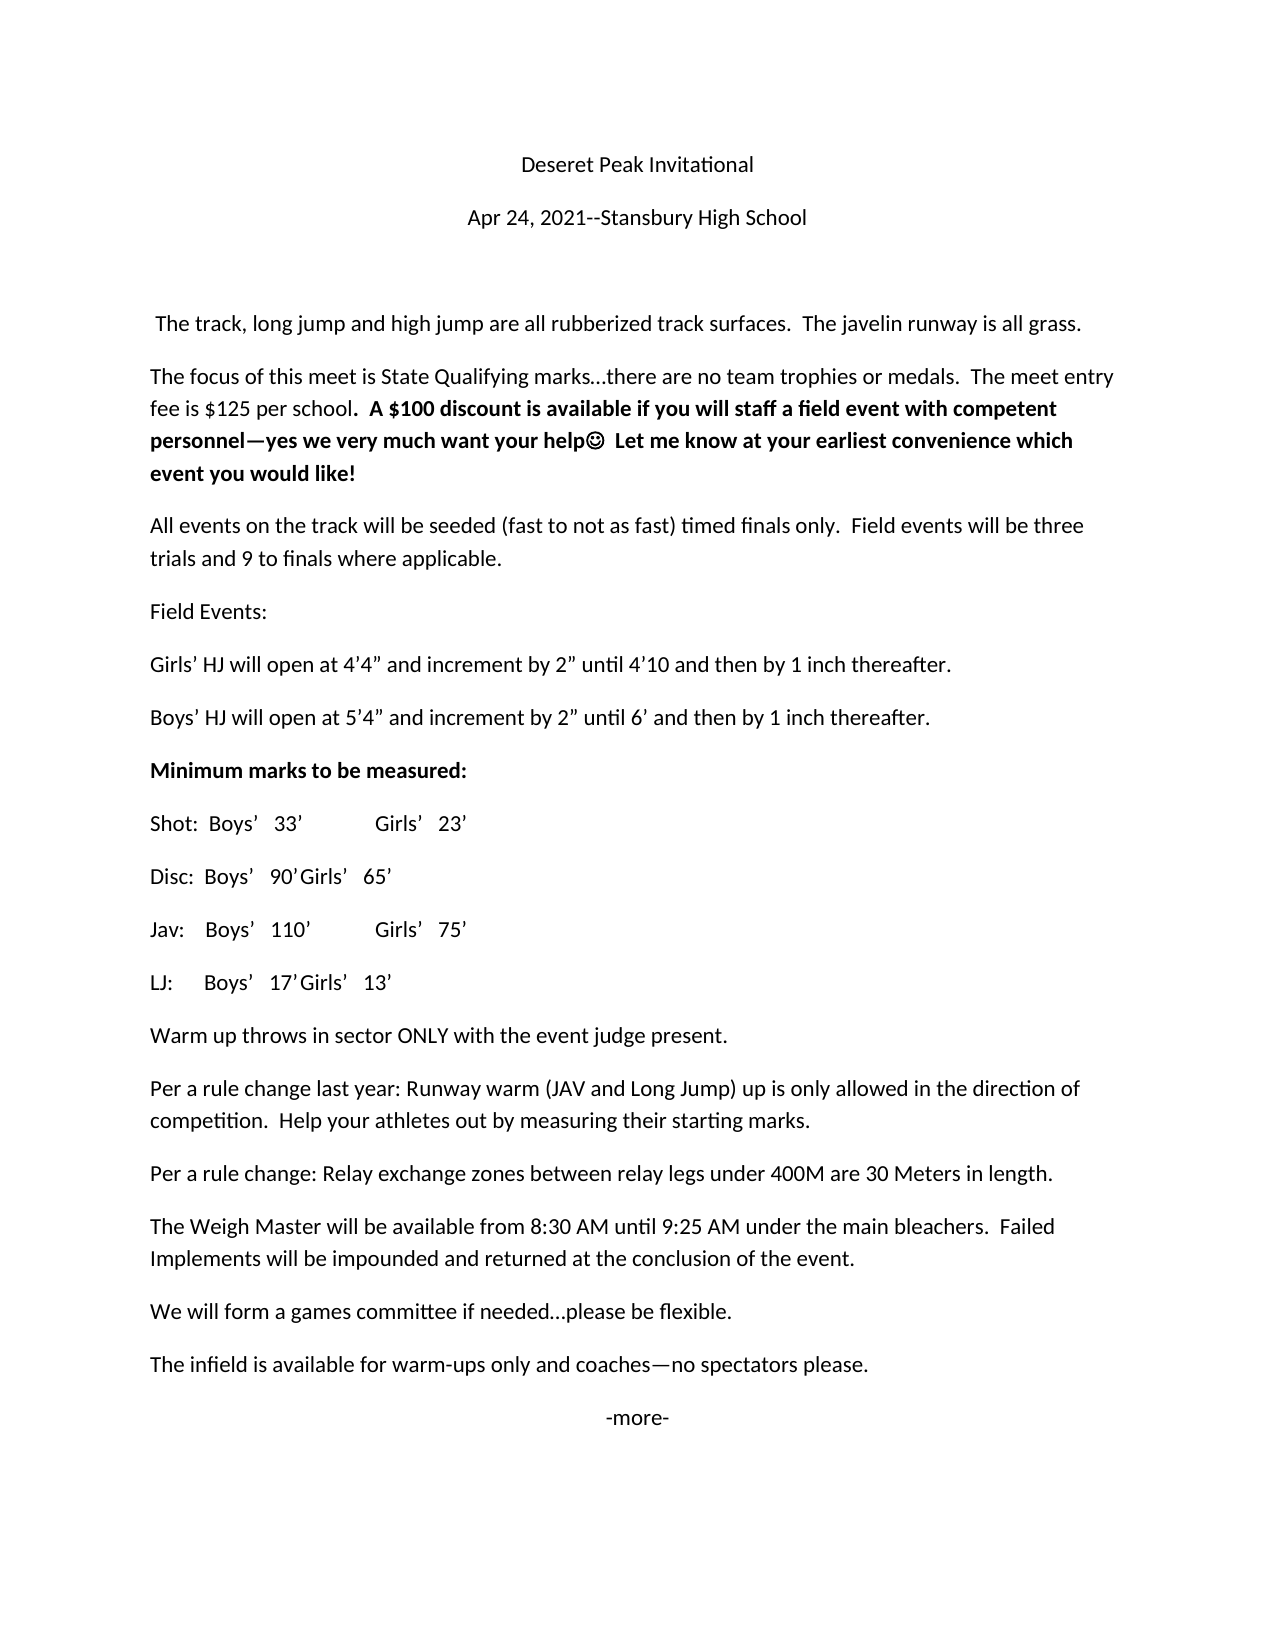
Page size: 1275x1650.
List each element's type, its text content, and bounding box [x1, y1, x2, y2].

text -more- [150, 1403, 1125, 1432]
text LJ: Boys’ 17’ Girls’ 13’ [150, 968, 1125, 996]
text The focus of this meet is State Qualifying marks…there are no team trophies or medals. The meet entry fee is $125 per school. A $100 discount is available if you will staff a field event with competent personnel—yes we very much want your help Let me know at your earliest convenience which event you would like! [150, 362, 1125, 487]
text Deseret Peak Invitational [150, 150, 1125, 178]
text The track, long jump and high jump are all rubberized track surfaces. The javelin runway is all grass. [150, 309, 1125, 337]
text Apr 24, 2021--Stansbury High School [150, 203, 1125, 231]
text Minimum marks to be measured: [150, 756, 1125, 784]
text We will form a games committee if needed…please be flexible. [150, 1297, 1125, 1326]
text Field Events: [150, 597, 1125, 625]
text Jav: Boys’ 110’ Girls’ 75’ [150, 915, 1125, 943]
text Girls’ HJ will open at 4’4” and increment by 2” until 4’10 and then by 1 inch thereafter. [150, 650, 1125, 678]
text Per a rule change: Relay exchange zones between relay legs under 400M are 30 Meters in length. [150, 1159, 1125, 1187]
text Disc: Boys’ 90’ Girls’ 65’ [150, 862, 1125, 890]
text Shot: Boys’ 33’ Girls’ 23’ [150, 809, 1125, 837]
text Boys’ HJ will open at 5’4” and increment by 2” until 6’ and then by 1 inch thereafter. [150, 703, 1125, 731]
text All events on the track will be seeded (fast to not as fast) timed finals only. Field events will be three trials and 9 to finals where applicable. [150, 512, 1125, 572]
text The infield is available for warm-ups only and coaches—no spectators please. [150, 1351, 1125, 1378]
text Per a rule change last year: Runway warm (JAV and Long Jump) up is only allowed in the direction of competition. Help your athletes out by measuring their starting marks. [150, 1074, 1125, 1134]
text The Weigh Master will be available from 8:30 AM until 9:25 AM under the main bleachers. Failed Implements will be impounded and returned at the conclusion of the event. [150, 1212, 1125, 1272]
text Warm up throws in sector ONLY with the event judge present. [150, 1021, 1125, 1049]
